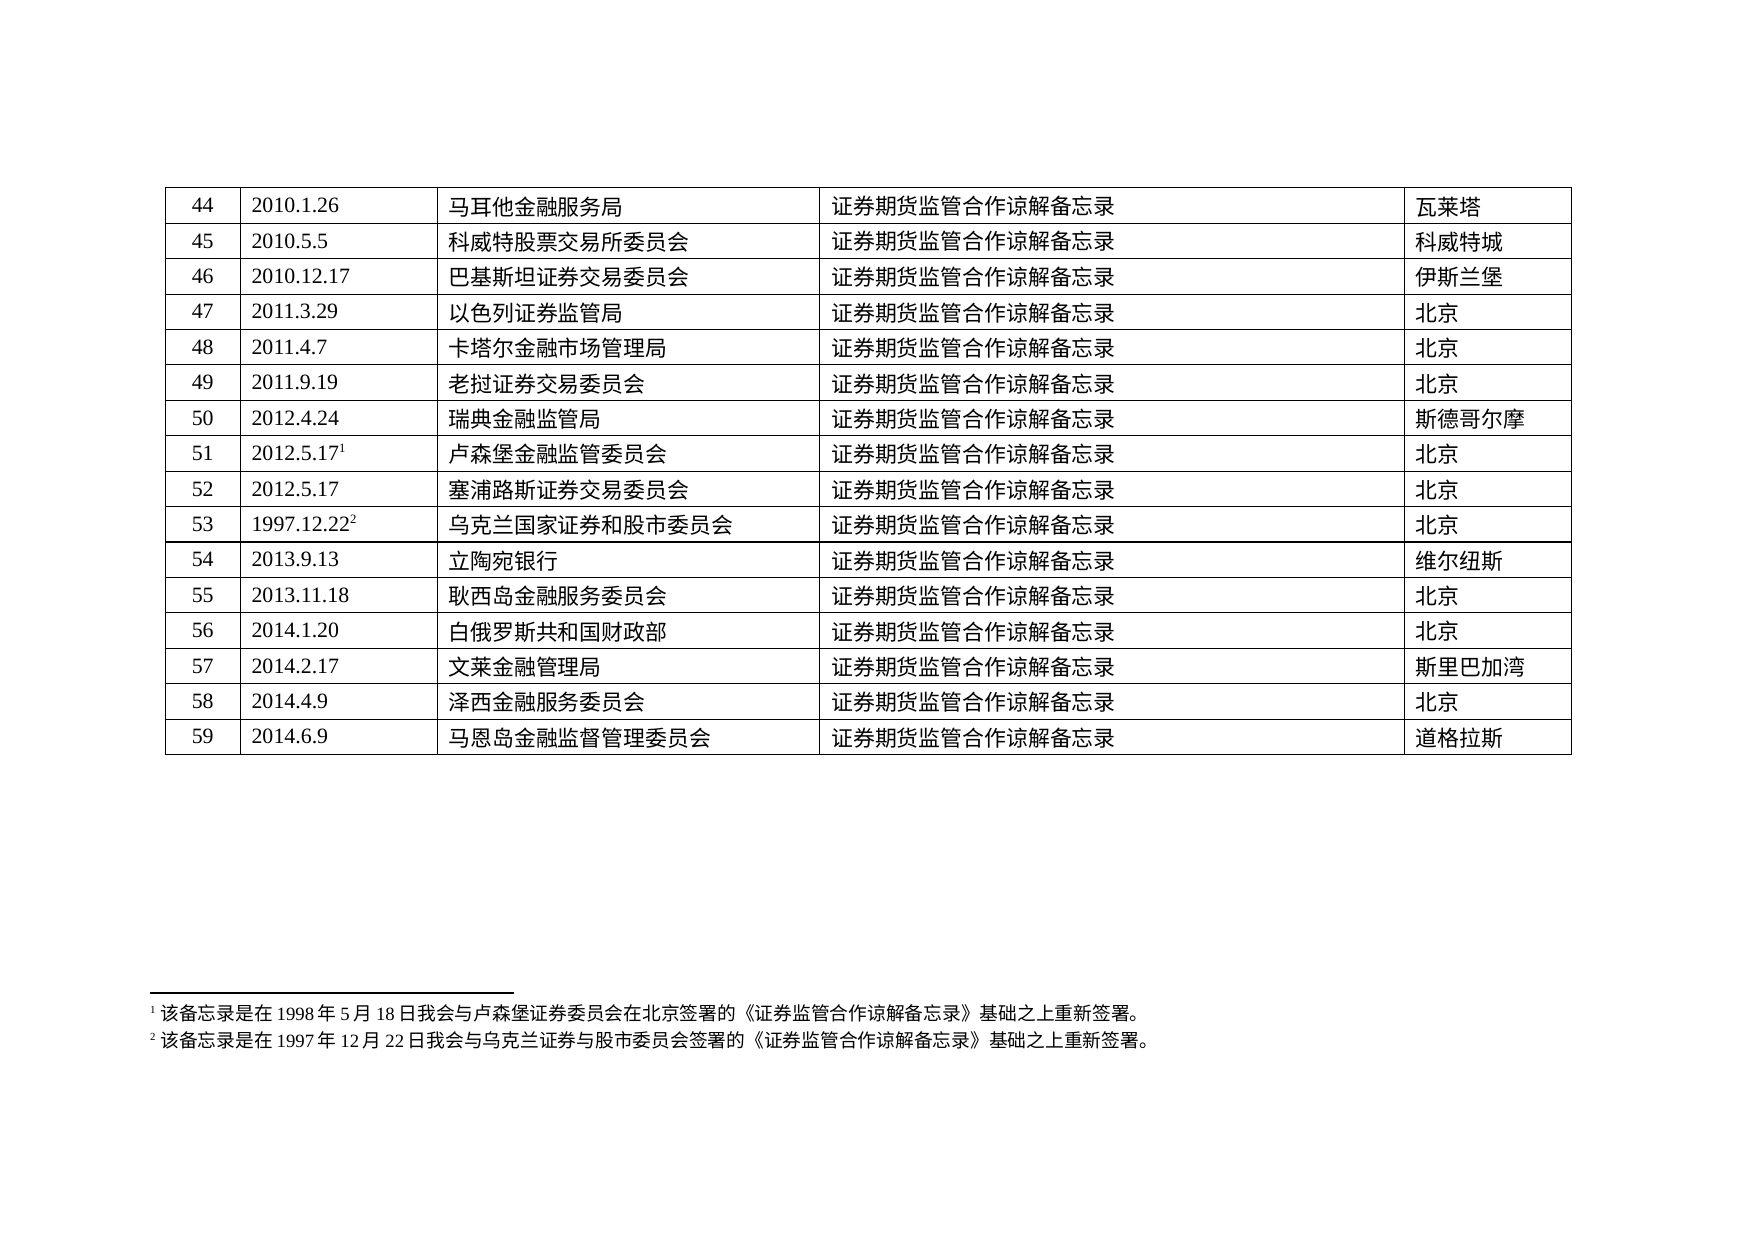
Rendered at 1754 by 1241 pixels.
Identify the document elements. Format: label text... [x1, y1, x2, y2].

table_cell 北京 [1405, 365, 1571, 400]
table_cell 马恩岛金融监督管理委员会 [438, 720, 819, 754]
table_cell 58 [166, 684, 239, 718]
table_cell 乌克兰国家证券和股市委员会 [438, 507, 819, 541]
table_cell 证券期货监管合作谅解备忘录 [820, 365, 1404, 400]
table_cell 证券期货监管合作谅解备忘录 [820, 507, 1404, 541]
table_cell 51 [166, 436, 239, 471]
table_cell 2012.5.17 [241, 472, 437, 506]
table_cell 伊斯兰堡 [1405, 259, 1571, 293]
table_cell 塞浦路斯证券交易委员会 [438, 472, 819, 506]
table_cell 2010.12.17 [241, 259, 437, 293]
table_cell 2011.9.19 [241, 365, 437, 400]
table_cell 老挝证券交易委员会 [438, 365, 819, 400]
table_cell 卡塔尔金融市场管理局 [438, 330, 819, 364]
table_cell 48 [166, 330, 239, 364]
table_cell 北京 [1405, 684, 1571, 718]
table_cell 北京 [1405, 613, 1571, 648]
table_cell 证券期货监管合作谅解备忘录 [820, 330, 1404, 364]
table_cell 50 [166, 401, 239, 435]
table_cell 立陶宛银行 [438, 543, 819, 577]
table_cell 证券期货监管合作谅解备忘录 [820, 472, 1404, 506]
table_cell 54 [166, 543, 239, 577]
table_cell 49 [166, 365, 239, 400]
table_cell 维尔纽斯 [1405, 543, 1571, 577]
table_cell 斯里巴加湾 [1405, 649, 1571, 683]
table_cell 证券期货监管合作谅解备忘录 [820, 401, 1404, 435]
table_cell 北京 [1405, 330, 1571, 364]
table_cell 卢森堡金融监管委员会 [438, 436, 819, 471]
table_cell 泽西金融服务委员会 [438, 684, 819, 718]
table_cell 证券期货监管合作谅解备忘录 [820, 259, 1404, 293]
table_cell 北京 [1405, 507, 1571, 541]
table_cell 57 [166, 649, 239, 683]
table_cell 道格拉斯 [1405, 720, 1571, 754]
table_cell 北京 [1405, 578, 1571, 612]
table_cell 文莱金融管理局 [438, 649, 819, 683]
table_cell 科威特股票交易所委员会 [438, 224, 819, 258]
table_cell 证券期货监管合作谅解备忘录 [820, 720, 1404, 754]
table_cell 北京 [1405, 436, 1571, 471]
table_cell 科威特城 [1405, 224, 1571, 258]
table_cell 证券期货监管合作谅解备忘录 [820, 224, 1404, 258]
table_cell 44 [166, 188, 239, 223]
table_cell 2014.1.20 [241, 613, 437, 648]
table_cell 2012.5.17 [241, 436, 437, 471]
table_cell 2012.4.24 [241, 401, 437, 435]
table_cell 2014.6.9 [241, 720, 437, 754]
table_cell 北京 [1405, 472, 1571, 506]
table_cell 证券期货监管合作谅解备忘录 [820, 543, 1404, 577]
table_cell 2014.4.9 [241, 684, 437, 718]
table_cell 白俄罗斯共和国财政部 [438, 613, 819, 648]
table_cell 2013.9.13 [241, 543, 437, 577]
table_cell 52 [166, 472, 239, 506]
table_cell 2010.1.26 [241, 188, 437, 223]
table_cell 瑞典金融监管局 [438, 401, 819, 435]
table_cell 56 [166, 613, 239, 648]
table_cell 北京 [1405, 295, 1571, 329]
table_cell 2014.2.17 [241, 649, 437, 683]
table_cell 2011.3.29 [241, 295, 437, 329]
table_cell 47 [166, 295, 239, 329]
table_cell 2010.5.5 [241, 224, 437, 258]
table_cell 以色列证券监管局 [438, 295, 819, 329]
table_cell 2011.4.7 [241, 330, 437, 364]
table_cell 证券期货监管合作谅解备忘录 [820, 188, 1404, 223]
table_cell 55 [166, 578, 239, 612]
table_cell 证券期货监管合作谅解备忘录 [820, 613, 1404, 648]
table_cell 证券期货监管合作谅解备忘录 [820, 578, 1404, 612]
table_cell 证券期货监管合作谅解备忘录 [820, 295, 1404, 329]
table_cell 瓦莱塔 [1405, 188, 1571, 223]
table_cell 马耳他金融服务局 [438, 188, 819, 223]
table_cell 53 [166, 507, 239, 541]
table_cell 耿西岛金融服务委员会 [438, 578, 819, 612]
table_cell 46 [166, 259, 239, 293]
table_cell 斯德哥尔摩 [1405, 401, 1571, 435]
table_cell 1997.12.22 [241, 507, 437, 541]
table_cell 2013.11.18 [241, 578, 437, 612]
table_cell 证券期货监管合作谅解备忘录 [820, 649, 1404, 683]
table_cell 证券期货监管合作谅解备忘录 [820, 436, 1404, 471]
table_cell 59 [166, 720, 239, 754]
table_cell 证券期货监管合作谅解备忘录 [820, 684, 1404, 718]
table_cell 45 [166, 224, 239, 258]
table_cell 巴基斯坦证券交易委员会 [438, 259, 819, 293]
